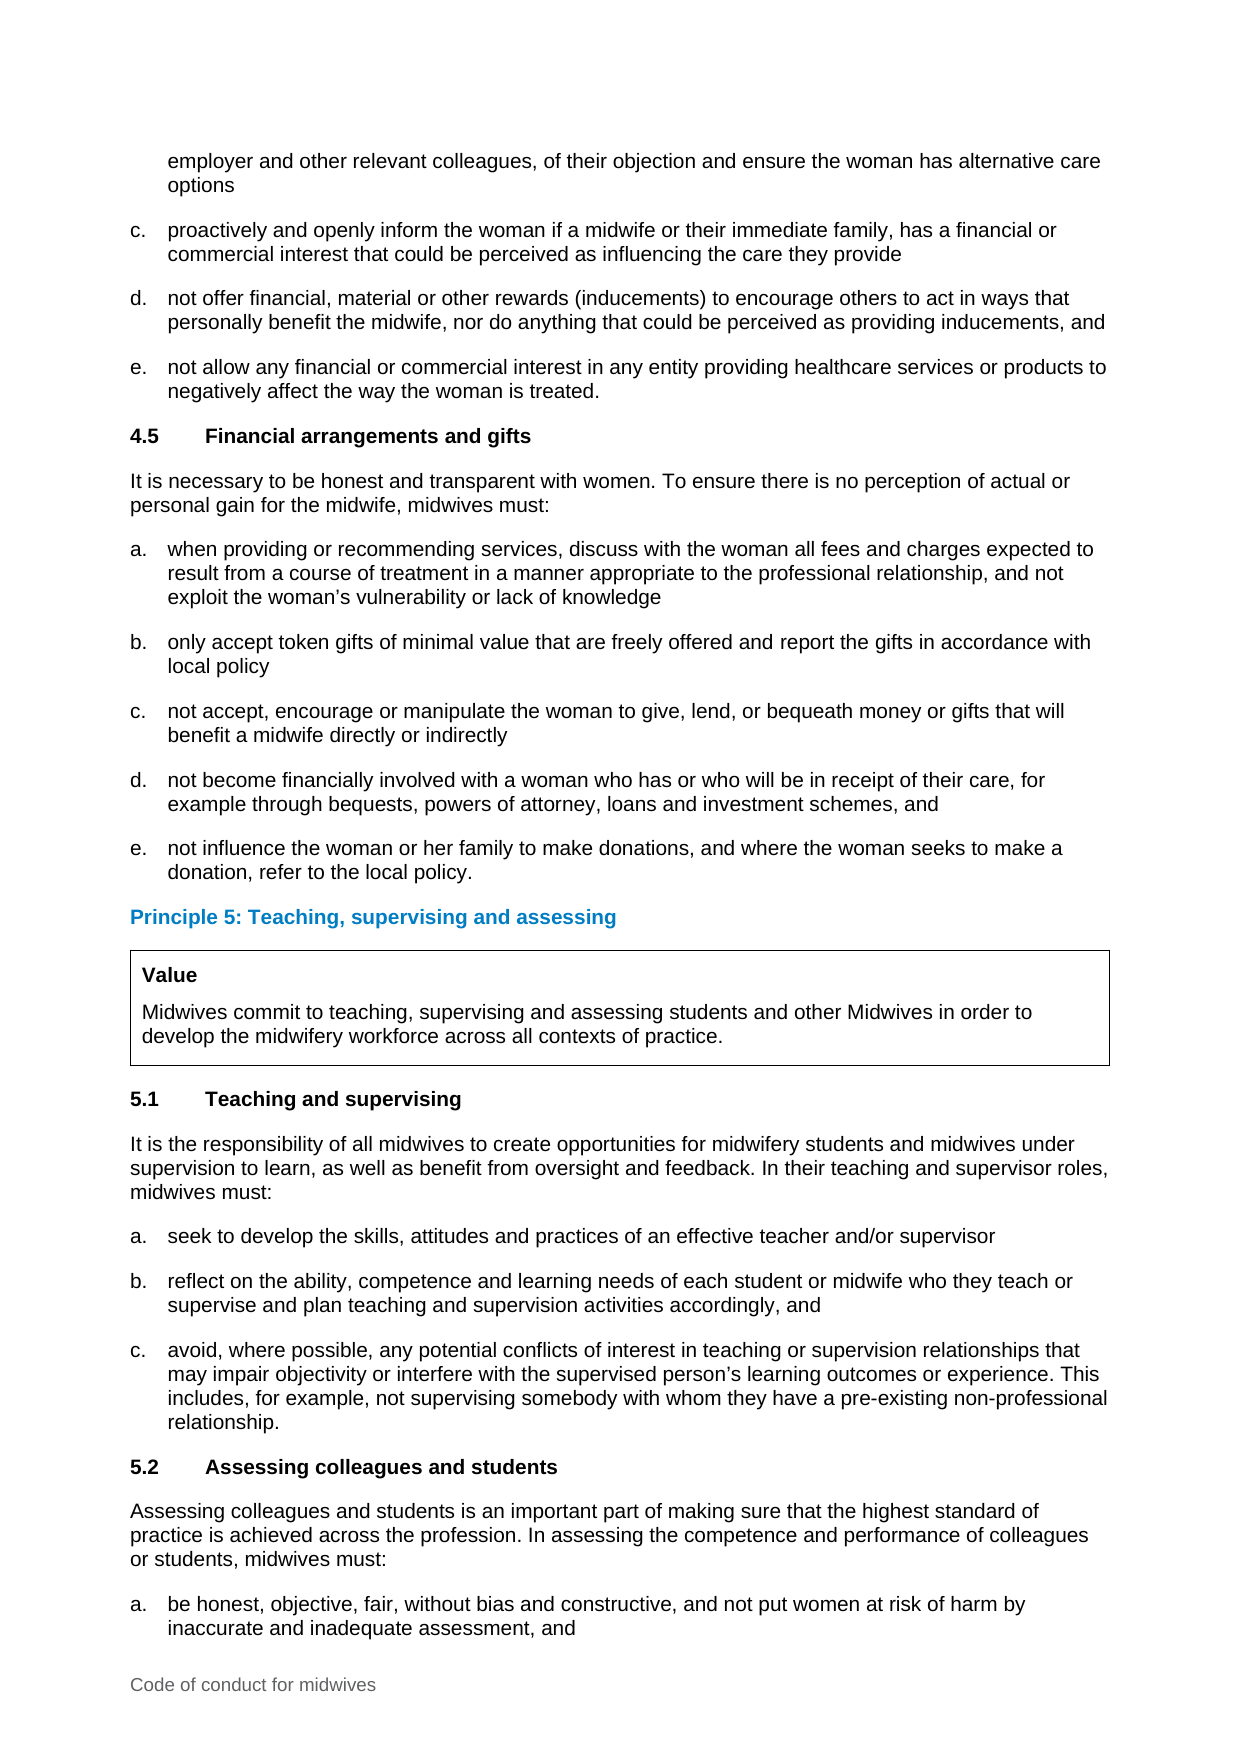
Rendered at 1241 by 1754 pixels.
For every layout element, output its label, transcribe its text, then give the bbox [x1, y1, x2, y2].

text It is the responsibility of all midwives to create opportunities for midwifery students and midwives under supervision to learn, as well as benefit from oversight and feedback. In their teaching and supervisor roles, midwives must: [130, 1132, 1110, 1203]
text It is necessary to be honest and transparent with women. To ensure there is no perception of actual or personal gain for the midwife, midwives must: [130, 468, 1110, 516]
table_header Value Midwives commit to teaching, supervising and assessing students and other Midwives in order to develop the midwifery workforce across all contexts of practice. [131, 951, 1109, 1065]
list not influence the woman or her family to make donations, and where the woman seeks to make a donation, refer to the local policy. [130, 836, 1110, 884]
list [130, 149, 1110, 197]
list only accept token gifts of minimal value that are freely offered and report the gifts in accordance with local policy [130, 630, 1110, 678]
list not offer financial, material or other rewards (inducements) to encourage others to act in ways that personally benefit the midwife, nor do anything that could be perceived as providing inducements, and [130, 286, 1110, 334]
list reflect on the ability, competence and learning needs of each student or midwife who they teach or supervise and plan teaching and supervision activities accordingly, and [130, 1269, 1110, 1317]
subtitle 5.2 Assessing colleagues and students [130, 1454, 1110, 1478]
list not allow any financial or commercial interest in any entity providing healthcare services or products to negatively affect the way the woman is treated. [130, 355, 1110, 403]
list proactively and openly inform the woman if a midwife or their immediate family, has a financial or commercial interest that could be perceived as influencing the care they provide [130, 217, 1110, 265]
list seek to develop the skills, attitudes and practices of an effective teacher and/or supervisor [130, 1224, 1110, 1248]
subtitle 5.1 Teaching and supervising [130, 1087, 1110, 1111]
list be honest, objective, fair, without bias and constructive, and not put women at risk of harm by inaccurate and inadequate assessment, and [130, 1592, 1110, 1640]
list when providing or recommending services, discuss with the woman all fees and charges expected to result from a course of treatment in a manner appropriate to the professional relationship, and not exploit the woman’s vulnerability or lack of knowledge [130, 537, 1110, 609]
subtitle Principle 5: Teaching, supervising and assessing [130, 905, 1110, 929]
list avoid, where possible, any potential conflicts of interest in teaching or supervision relationships that may impair objectivity or interfere with the supervised person’s learning outcomes or experience. This includes, for example, not supervising somebody with whom they have a pre-existing non-professional relationship. [130, 1338, 1110, 1434]
list not become financially involved with a woman who has or who will be in receipt of their care, for example through bequests, powers of attorney, loans and investment schemes, and [130, 767, 1110, 815]
list not accept, encourage or manipulate the woman to give, lend, or bequeath money or gifts that will benefit a midwife directly or indirectly [130, 699, 1110, 747]
text Assessing colleagues and students is an important part of making sure that the highest standard of practice is achieved across the profession. In assessing the competence and performance of colleagues or students, midwives must: [130, 1499, 1110, 1571]
subtitle 4.5 Financial arrangements and gifts [130, 424, 1110, 448]
